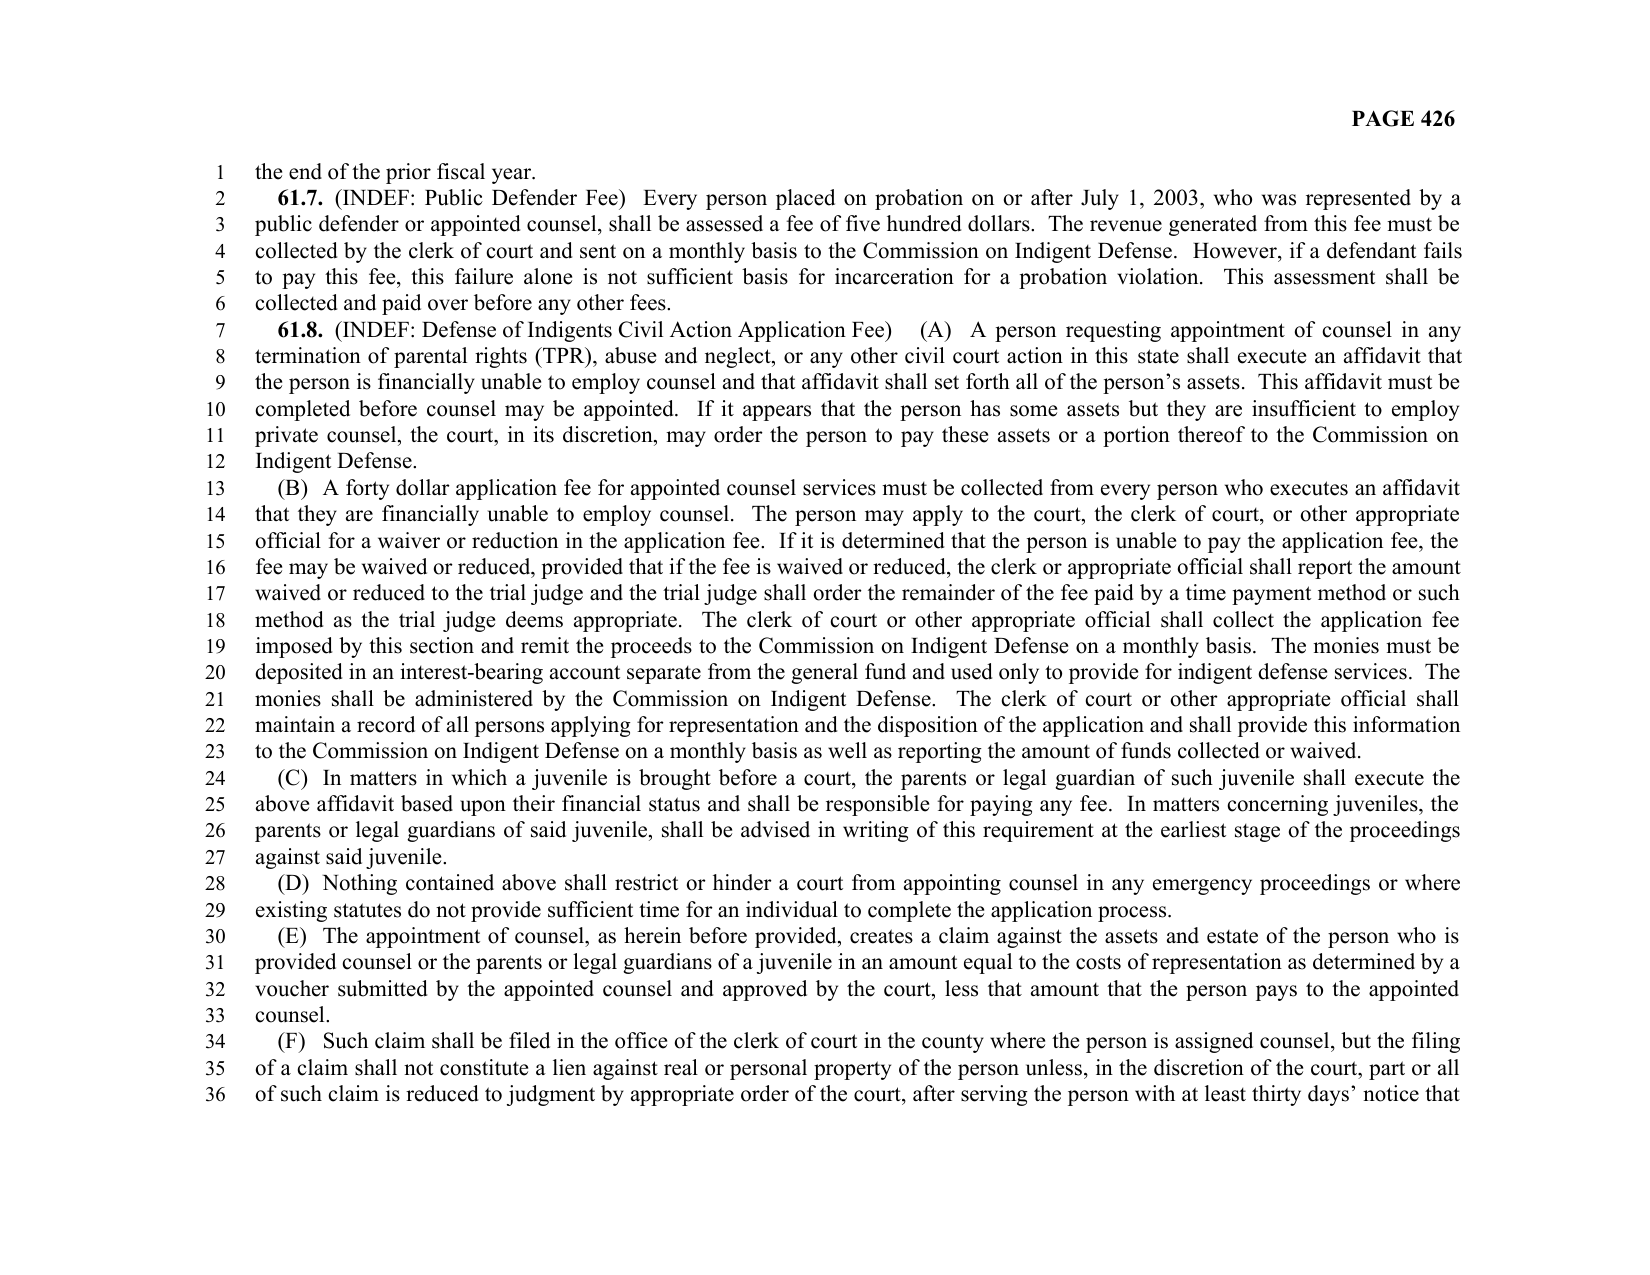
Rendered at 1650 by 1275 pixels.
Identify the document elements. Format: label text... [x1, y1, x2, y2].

text (D) Nothing contained above shall restrict or hinder a court from appointing counsel in any emergency proceedings or where existing statutes do not provide sufficient time for an individual to complete the application process. [255, 869, 1462, 922]
text 61.8. (INDEF: Defense of Indigents Civil Action Application Fee) (A) A person requesting appointment of counsel in any termination of parental rights (TPR), abuse and neglect, or any other civil court action in this state shall execute an affidavit that the person is financially unable to employ counsel and that affidavit shall set forth all of the person’s assets. This affidavit must be completed before counsel may be appointed. If it appears that the person has some assets but they are insufficient to employ private counsel, the court, in its discretion, may order the person to pay these assets or a portion thereof to the Commission on Indigent Defense. [255, 316, 1462, 474]
text 61.7. (INDEF: Public Defender Fee) Every person placed on probation on or after July 1, 2003, who was represented by a public defender or appointed counsel, shall be assessed a fee of five hundred dollars. The revenue generated from this fee must be collected by the clerk of court and sent on a monthly basis to the Commission on Indigent Defense. However, if a defendant fails to pay this fee, this failure alone is not sufficient basis for incarceration for a probation violation. This assessment shall be collected and paid over before any other fees. [255, 184, 1462, 316]
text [255, 158, 1462, 184]
text (E) The appointment of counsel, as herein before provided, creates a claim against the assets and estate of the person who is provided counsel or the parents or legal guardians of a juvenile in an amount equal to the costs of representation as determined by a voucher submitted by the appointed counsel and approved by the court, less that amount that the person pays to the appointed counsel. [255, 922, 1462, 1027]
text (B) A forty dollar application fee for appointed counsel services must be collected from every person who executes an affidavit that they are financially unable to employ counsel. The person may apply to the court, the clerk of court, or other appropriate official for a waiver or reduction in the application fee. If it is determined that the person is unable to pay the application fee, the fee may be waived or reduced, provided that if the fee is waived or reduced, the clerk or appropriate official shall report the amount waived or reduced to the trial judge and the trial judge shall order the remainder of the fee paid by a time payment method or such method as the trial judge deems appropriate. The clerk of court or other appropriate official shall collect the application fee imposed by this section and remit the proceeds to the Commission on Indigent Defense on a monthly basis. The monies must be deposited in an interest-bearing account separate from the general fund and used only to provide for indigent defense services. The monies shall be administered by the Commission on Indigent Defense. The clerk of court or other appropriate official shall maintain a record of all persons applying for representation and the disposition of the application and shall provide this information to the Commission on Indigent Defense on a monthly basis as well as reporting the amount of funds collected or waived. [255, 474, 1462, 764]
text (C) In matters in which a juvenile is brought before a court, the parents or legal guardian of such juvenile shall execute the above affidavit based upon their financial status and shall be responsible for paying any fee. In matters concerning juveniles, the parents or legal guardians of said juvenile, shall be advised in writing of this requirement at the earliest stage of the proceedings against said juvenile. [255, 764, 1462, 869]
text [255, 1027, 1462, 1106]
